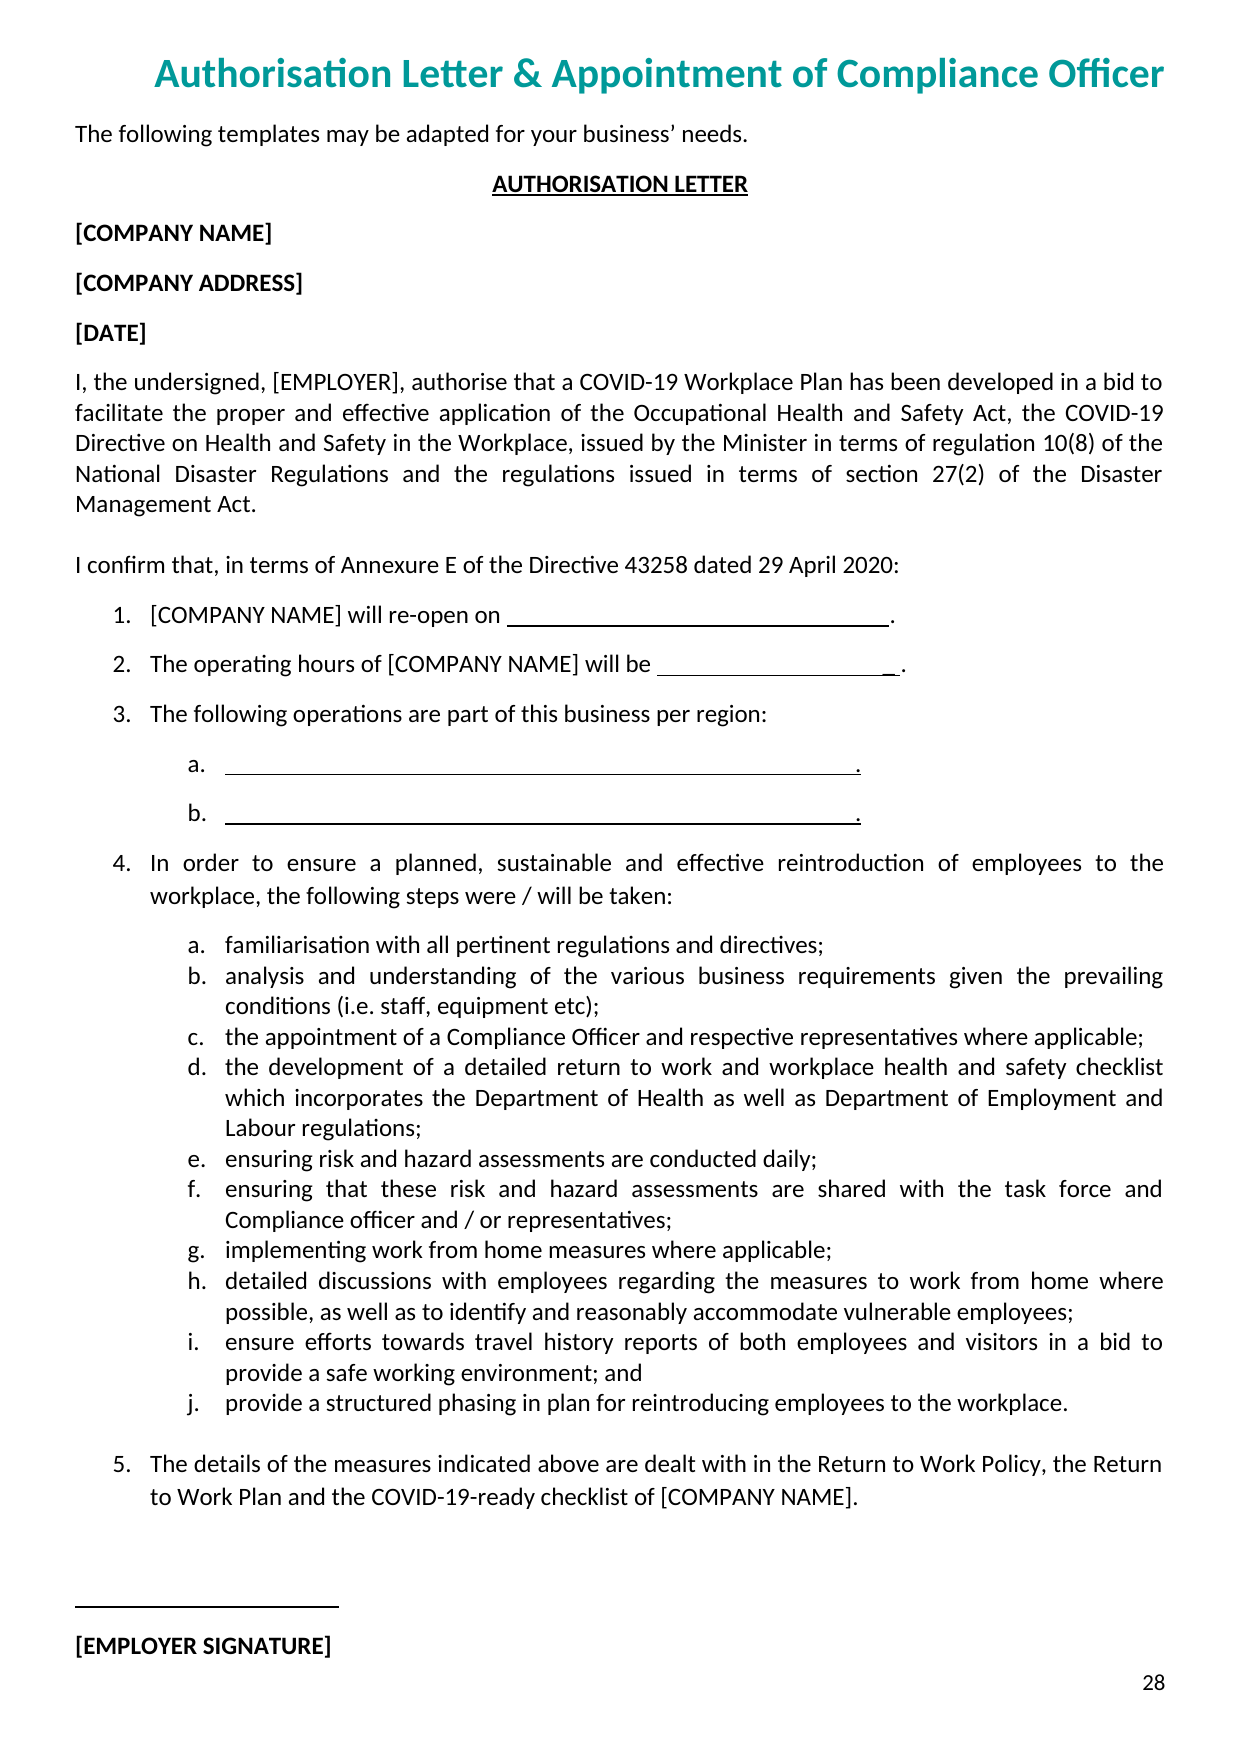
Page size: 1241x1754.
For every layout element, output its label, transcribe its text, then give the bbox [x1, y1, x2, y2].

list familiarisation with all pertinent regulations and directives; [187, 929, 1165, 960]
text [DATE] [75, 317, 1165, 347]
list implementing work from home measures where applicable; [187, 1235, 1165, 1265]
list The details of the measures indicated above are dealt with in the Return to Work Policy, the Return to Work Plan and the COVID-19-ready checklist of [COMPANY NAME]. [112, 1448, 1165, 1512]
text [COMPANY NAME] [75, 218, 1165, 248]
list The following operations are part of this business per region: [112, 698, 1165, 729]
list ensure efforts towards travel history reports of both employees and visitors in a bid to provide a safe working environment; and [187, 1326, 1165, 1387]
text I confirm that, in terms of Annexure E of the Directive 43258 dated 29 April 2020: [75, 549, 1165, 580]
list the appointment of a Compliance Officer and respective representatives where applicable; [187, 1021, 1165, 1052]
text The following templates may be adapted for your business’ needs. [75, 118, 1165, 149]
text AUTHORISATION LETTER [75, 168, 1165, 198]
text [EMPLOYER SIGNATURE] [75, 1630, 1165, 1661]
list provide a structured phasing in plan for reintroducing employees to the workplace. [187, 1387, 1165, 1418]
list . [187, 797, 1165, 828]
list [COMPANY NAME] will re-open on . [112, 599, 1165, 629]
text I, the undersigned, [EMPLOYER], authorise that a COVID-19 Workplace Plan has been developed in a bid to facilitate the proper and effective application of the Occupational Health and Safety Act, the COVID-19 Directive on Health and Safety in the Workplace, issued by the Minister in terms of regulation 10(8) of the National Disaster Regulations and the regulations issued in terms of section 27(2) of the Disaster Management Act. [75, 366, 1165, 519]
list ensuring that these risk and hazard assessments are shared with the task force and Compliance officer and / or representatives; [187, 1174, 1165, 1235]
list ensuring risk and hazard assessments are conducted daily; [187, 1143, 1165, 1174]
list the development of a detailed return to work and workplace health and safety checklist which incorporates the Department of Health as well as Department of Employment and Labour regulations; [187, 1052, 1165, 1143]
list analysis and understanding of the various business requirements given the prevailing conditions (i.e. staff, equipment etc); [187, 960, 1165, 1021]
list detailed discussions with employees regarding the measures to work from home where possible, as well as to identify and reasonably accommodate vulnerable employees; [187, 1265, 1165, 1326]
list . [187, 748, 1165, 778]
text [COMPANY ADDRESS] [75, 267, 1165, 298]
text Authorisation Letter & Appointment of Compliance Officer [75, 47, 1165, 98]
list The operating hours of [COMPANY NAME] will be _ . [112, 649, 1165, 679]
list In order to ensure a planned, sustainable and effective reintroduction of employees to the workplace, the following steps were / will be taken: [112, 847, 1165, 910]
